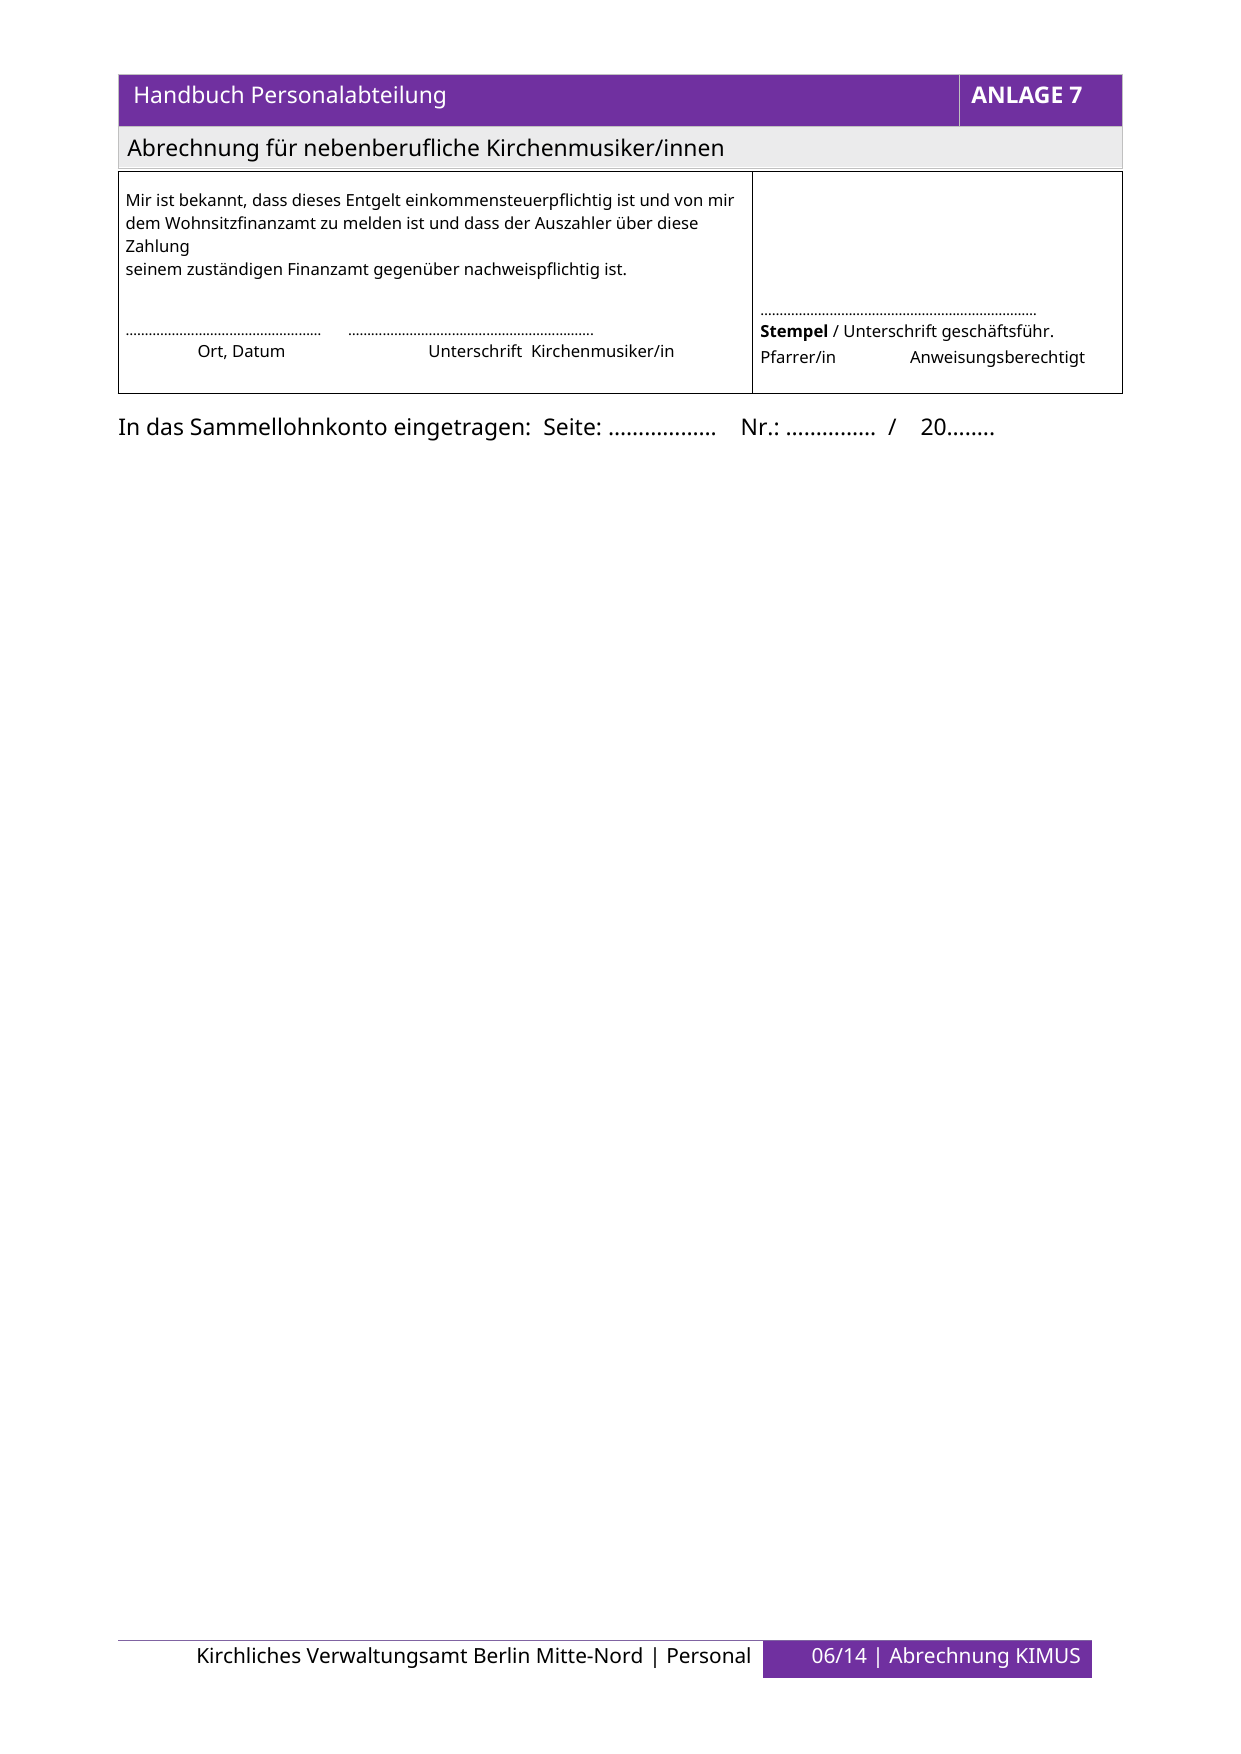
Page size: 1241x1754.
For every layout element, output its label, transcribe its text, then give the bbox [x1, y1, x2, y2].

table_cell ……………………………………………………………… Stempel / Unterschrift geschäftsführ. Pfarrer/in Anweisungsberechtigt [753, 172, 1122, 393]
table_cell Mir ist bekannt, dass dieses Entgelt einkommensteuerpflichtig ist und von mir dem Wohnsitzfinanzamt zu melden ist und dass der Auszahler über diese Zahlung seinem zuständigen Finanzamt gegenüber nachweispflichtig ist. …………………………………………… ………………………………………………………. Ort, Datum Unterschrift Kirchenmusiker/in [119, 172, 752, 393]
text In das Sammellohnkonto eingetragen: Seite: ……………… Nr.: …………… / 20…….. [118, 411, 1122, 442]
